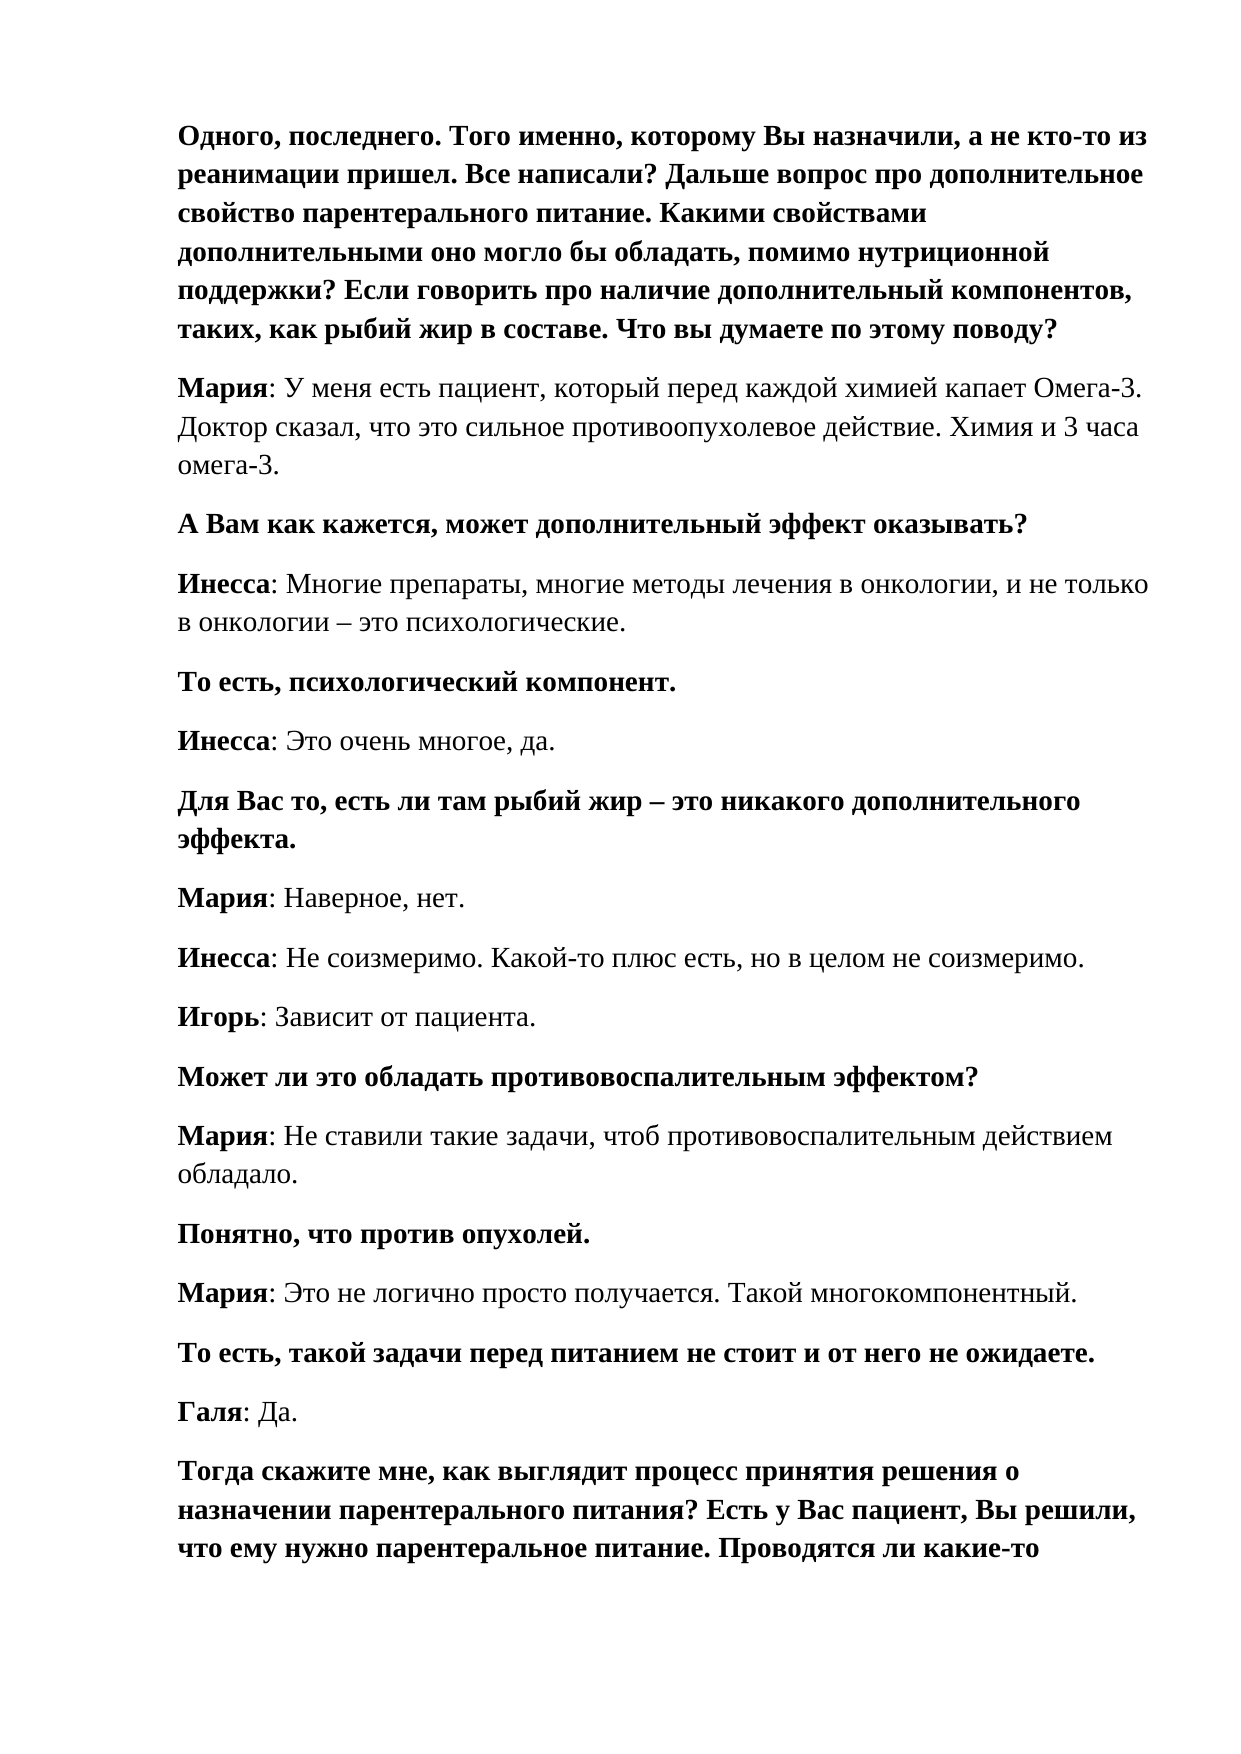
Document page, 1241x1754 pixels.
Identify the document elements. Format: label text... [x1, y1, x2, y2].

text Мария: Это не логично просто получается. Такой многокомпонентный. [177, 1275, 1152, 1309]
text То есть, такой задачи перед питанием не стоит и от него не ожидаете. [177, 1335, 1152, 1368]
text Для Вас то, есть ли там рыбий жир – это никакого дополнительного эффекта. [177, 783, 1152, 855]
text Галя: Да. [177, 1394, 1152, 1428]
text Понятно, что против опухолей. [177, 1216, 1152, 1249]
text Инесса: Это очень многое, да. [177, 723, 1152, 757]
text Мария: У меня есть пациент, который перед каждой химией капает Омега-3. Доктор сказал, что это сильное противоопухолевое действие. Химия и 3 часа омега-3. [177, 370, 1152, 481]
text А Вам как кажется, может дополнительный эффект оказывать? [177, 507, 1152, 540]
text Инесса: Не соизмеримо. Какой-то плюс есть, но в целом не соизмеримо. [177, 940, 1152, 973]
text Мария: Наверное, нет. [177, 881, 1152, 914]
text Игорь: Зависит от пациента. [177, 999, 1152, 1033]
text То есть, психологический компонент. [177, 664, 1152, 697]
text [177, 118, 1152, 344]
text Может ли это обладать противовоспалительным эффектом? [177, 1059, 1152, 1092]
text Инесса: Многие препараты, многие методы лечения в онкологии, и не только в онкологии – это психологические. [177, 566, 1152, 638]
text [177, 1453, 1152, 1564]
text Мария: Не ставили такие задачи, чтоб противовоспалительным действием обладало. [177, 1118, 1152, 1190]
